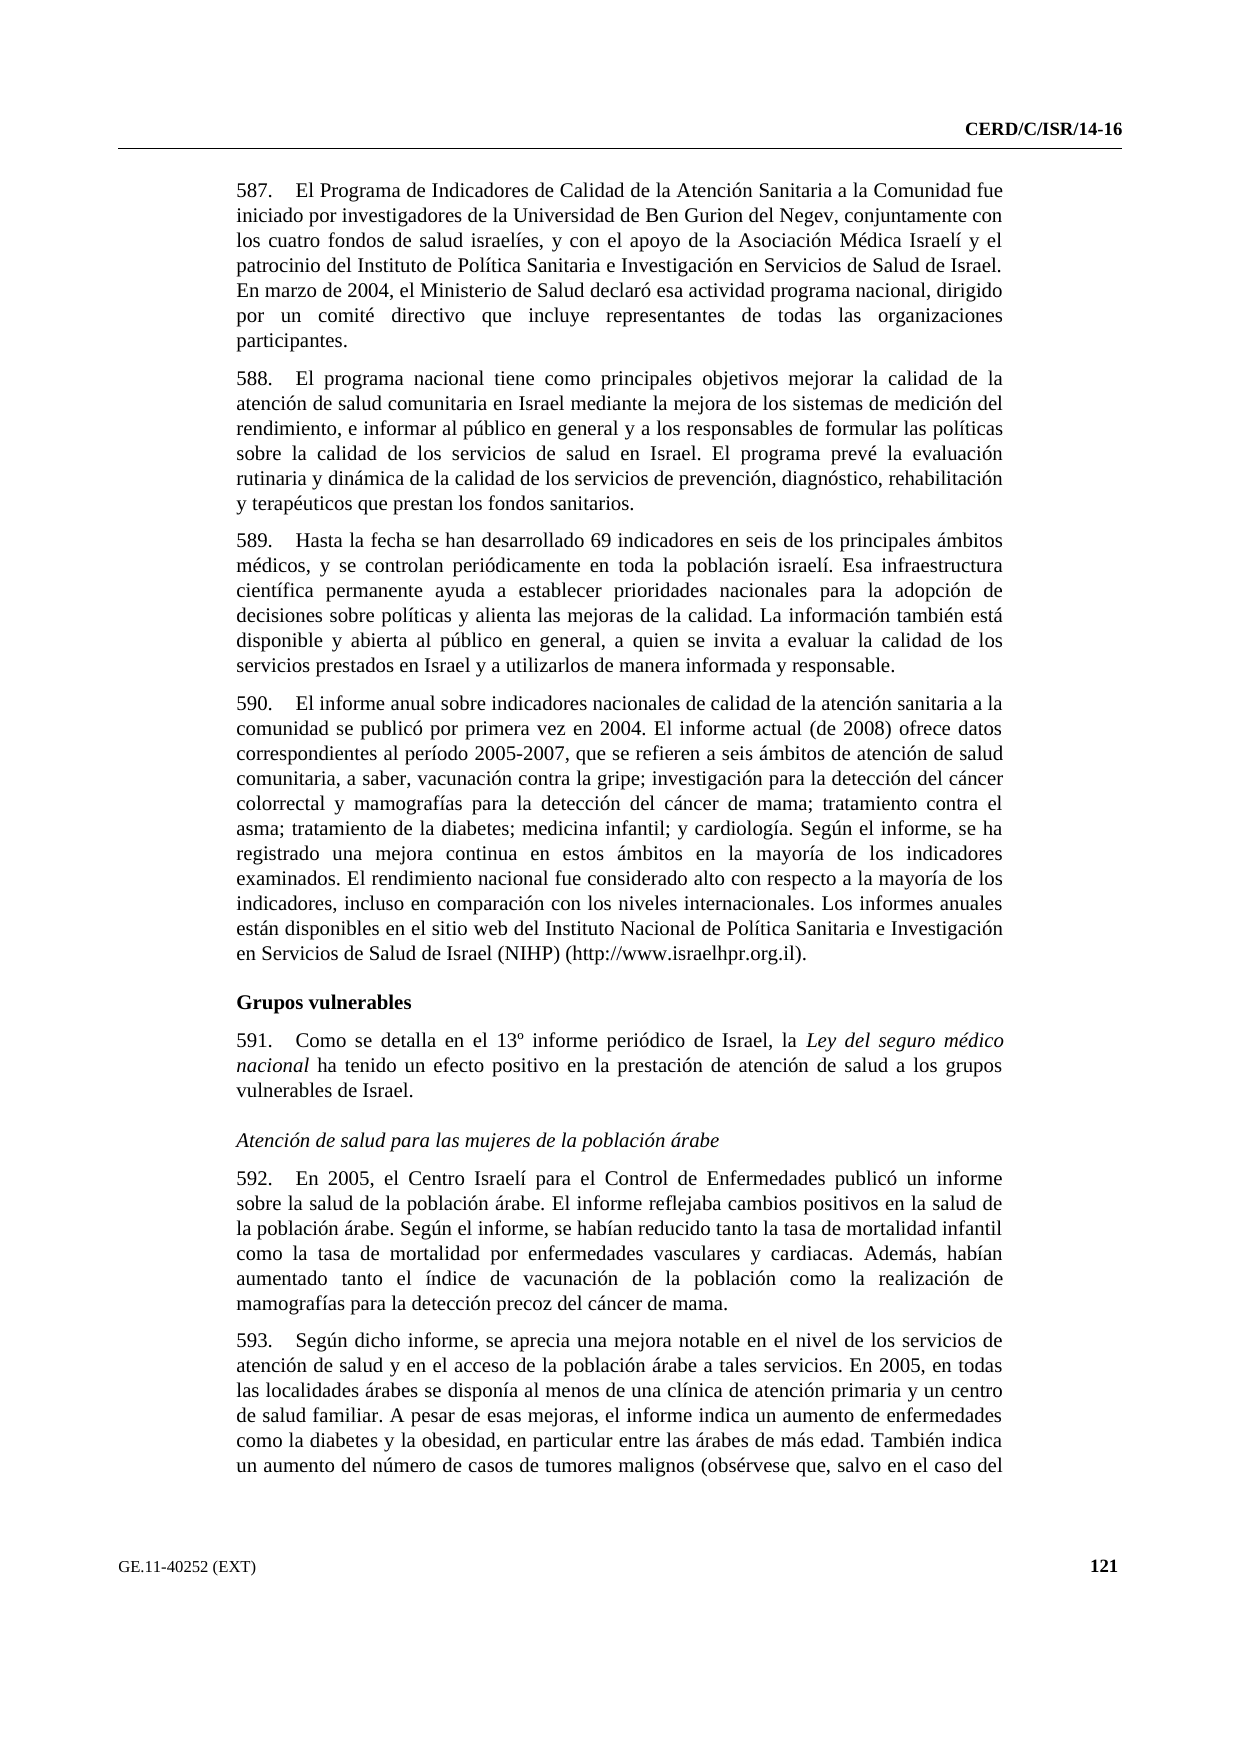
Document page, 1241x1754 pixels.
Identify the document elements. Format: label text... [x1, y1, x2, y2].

text 587. El Programa de Indicadores de Calidad de la Atención Sanitaria a la Comunidad fue iniciado por investigadores de la Universidad de Ben Gurion del Negev, conjuntamente con los cuatro fondos de salud israelíes, y con el apoyo de la Asociación Médica Israelí y el patrocinio del Instituto de Política Sanitaria e Investigación en Servicios de Salud de Israel. En marzo de 2004, el Ministerio de Salud declaró esa actividad programa nacional, dirigido por un comité directivo que incluye representantes de todas las organizaciones participantes. [236, 177, 1004, 352]
text 592. En 2005, el Centro Israelí para el Control de Enfermedades publicó un informe sobre la salud de la población árabe. El informe reflejaba cambios positivos en la salud de la población árabe. Según el informe, se habían reducido tanto la tasa de mortalidad infantil como la tasa de mortalidad por enfermedades vasculares y cardiacas. Además, habían aumentado tanto el índice de vacunación de la población como la realización de mamografías para la detección precoz del cáncer de mama. [236, 1165, 1004, 1315]
text 589. Hasta la fecha se han desarrollado 69 indicadores en seis de los principales ámbitos médicos, y se controlan periódicamente en toda la población israelí. Esa infraestructura científica permanente ayuda a establecer prioridades nacionales para la adopción de decisiones sobre políticas y alienta las mejoras de la calidad. La información también está disponible y abierta al público en general, a quien se invita a evaluar la calidad de los servicios prestados en Israel y a utilizarlos de manera informada y responsable. [236, 527, 1004, 677]
text 588. El programa nacional tiene como principales objetivos mejorar la calidad de la atención de salud comunitaria en Israel mediante la mejora de los sistemas de medición del rendimiento, e informar al público en general y a los responsables de formular las políticas sobre la calidad de los servicios de salud en Israel. El programa prevé la evaluación rutinaria y dinámica de la calidad de los servicios de prevención, diagnóstico, rehabilitación y terapéuticos que prestan los fondos sanitarios. [236, 365, 1004, 515]
text Grupos vulnerables [118, 990, 1004, 1015]
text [236, 1327, 1004, 1477]
text 590. El informe anual sobre indicadores nacionales de calidad de la atención sanitaria a la comunidad se publicó por primera vez en 2004. El informe actual (de 2008) ofrece datos correspondientes al período 2005-2007, que se refieren a seis ámbitos de atención de salud comunitaria, a saber, vacunación contra la gripe; investigación para la detección del cáncer colorrectal y mamografías para la detección del cáncer de mama; tratamiento contra el asma; tratamiento de la diabetes; medicina infantil; y cardiología. Según el informe, se ha registrado una mejora continua en estos ámbitos en la mayoría de los indicadores examinados. El rendimiento nacional fue considerado alto con respecto a la mayoría de los indicadores, incluso en comparación con los niveles internacionales. Los informes anuales están disponibles en el sitio web del Instituto Nacional de Política Sanitaria e Investigación en Servicios de Salud de Israel (NIHP) (http://www.israelhpr.org.il). [236, 690, 1004, 965]
text Atención de salud para las mujeres de la población árabe [118, 1127, 1004, 1152]
text 591. Como se detalla en el 13º informe periódico de Israel, la Ley del seguro médico nacional ha tenido un efecto positivo en la prestación de atención de salud a los grupos vulnerables de Israel. [236, 1027, 1004, 1102]
